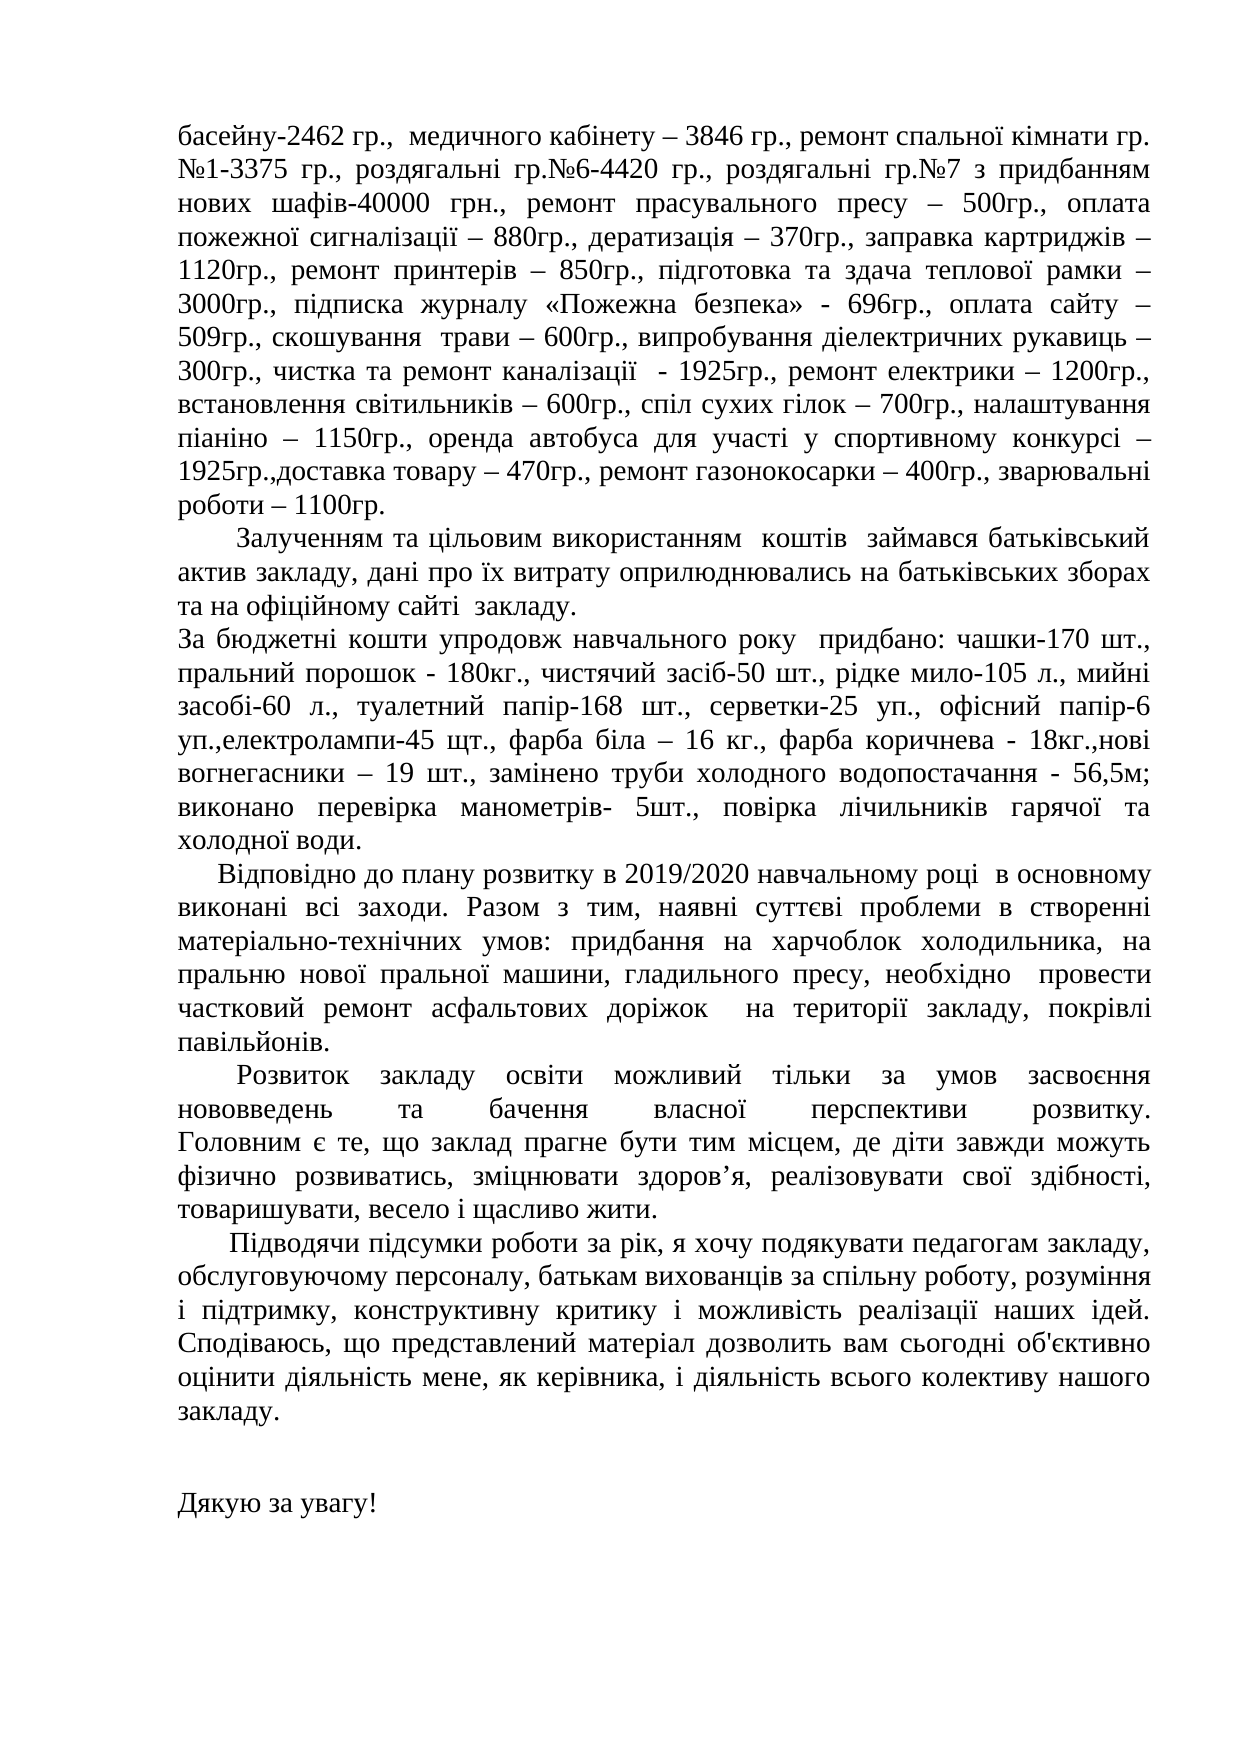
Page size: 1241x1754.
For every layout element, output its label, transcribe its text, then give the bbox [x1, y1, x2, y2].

text Розвиток закладу освіти можливий тільки за умов засвоєння нововведень та бачення власної перспективи розвитку. Головним є те, що заклад прагне бути тим місцем, де діти завжди можуть фізично розвиватись, зміцнювати здоров’я, реалізовувати свої здібності, товаришувати, весело і щасливо жити. [177, 1057, 1152, 1225]
text Підводячи підсумки роботи за рік, я хочу подякувати педагогам закладу, обслуговуючому персоналу, батькам вихованців за спільну роботу, розуміння і підтримку, конструктивну критику і можливість реалізації наших ідей. Сподіваюсь, що представлений матеріал дозволить вам сьогодні об'єктивно оцінити діяльність мене, як керівника, і діяльність всього колективу нашого закладу. [177, 1225, 1152, 1426]
text Відповідно до плану розвитку в 2019/2020 навчальному році в основному виконані всі заходи. Разом з тим, наявні суттєві проблеми в створенні матеріально-технічних умов: придбання на харчоблок холодильника, на пральню нової пральної машини, гладильного пресу, необхідно провести частковий ремонт асфальтових доріжок на території закладу, покрівлі павільйонів. [177, 856, 1152, 1057]
text Дякую за увагу! [177, 1485, 1152, 1518]
text Залученням та цільовим використанням коштів займався батьківський актив закладу, дані про їх витрату оприлюднювались на батьківських зборах та на офіційному сайті закладу. [177, 521, 1152, 621]
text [177, 118, 1152, 521]
text За бюджетні кошти упродовж навчального року придбано: чашки-170 шт., пральний порошок - 180кг., чистячий засіб-50 шт., рідке мило-105 л., мийні засобі-60 л., туалетний папір-168 шт., серветки-25 уп., офісний папір-6 уп.,електролампи-45 щт., фарба біла – 16 кг., фарба коричнева - 18кг.,нові вогнегасники – 19 шт., замінено труби холодного водопостачання - 56,5м; виконано перевірка манометрів- 5шт., повірка лічильників гарячої та холодної води. [177, 621, 1152, 856]
